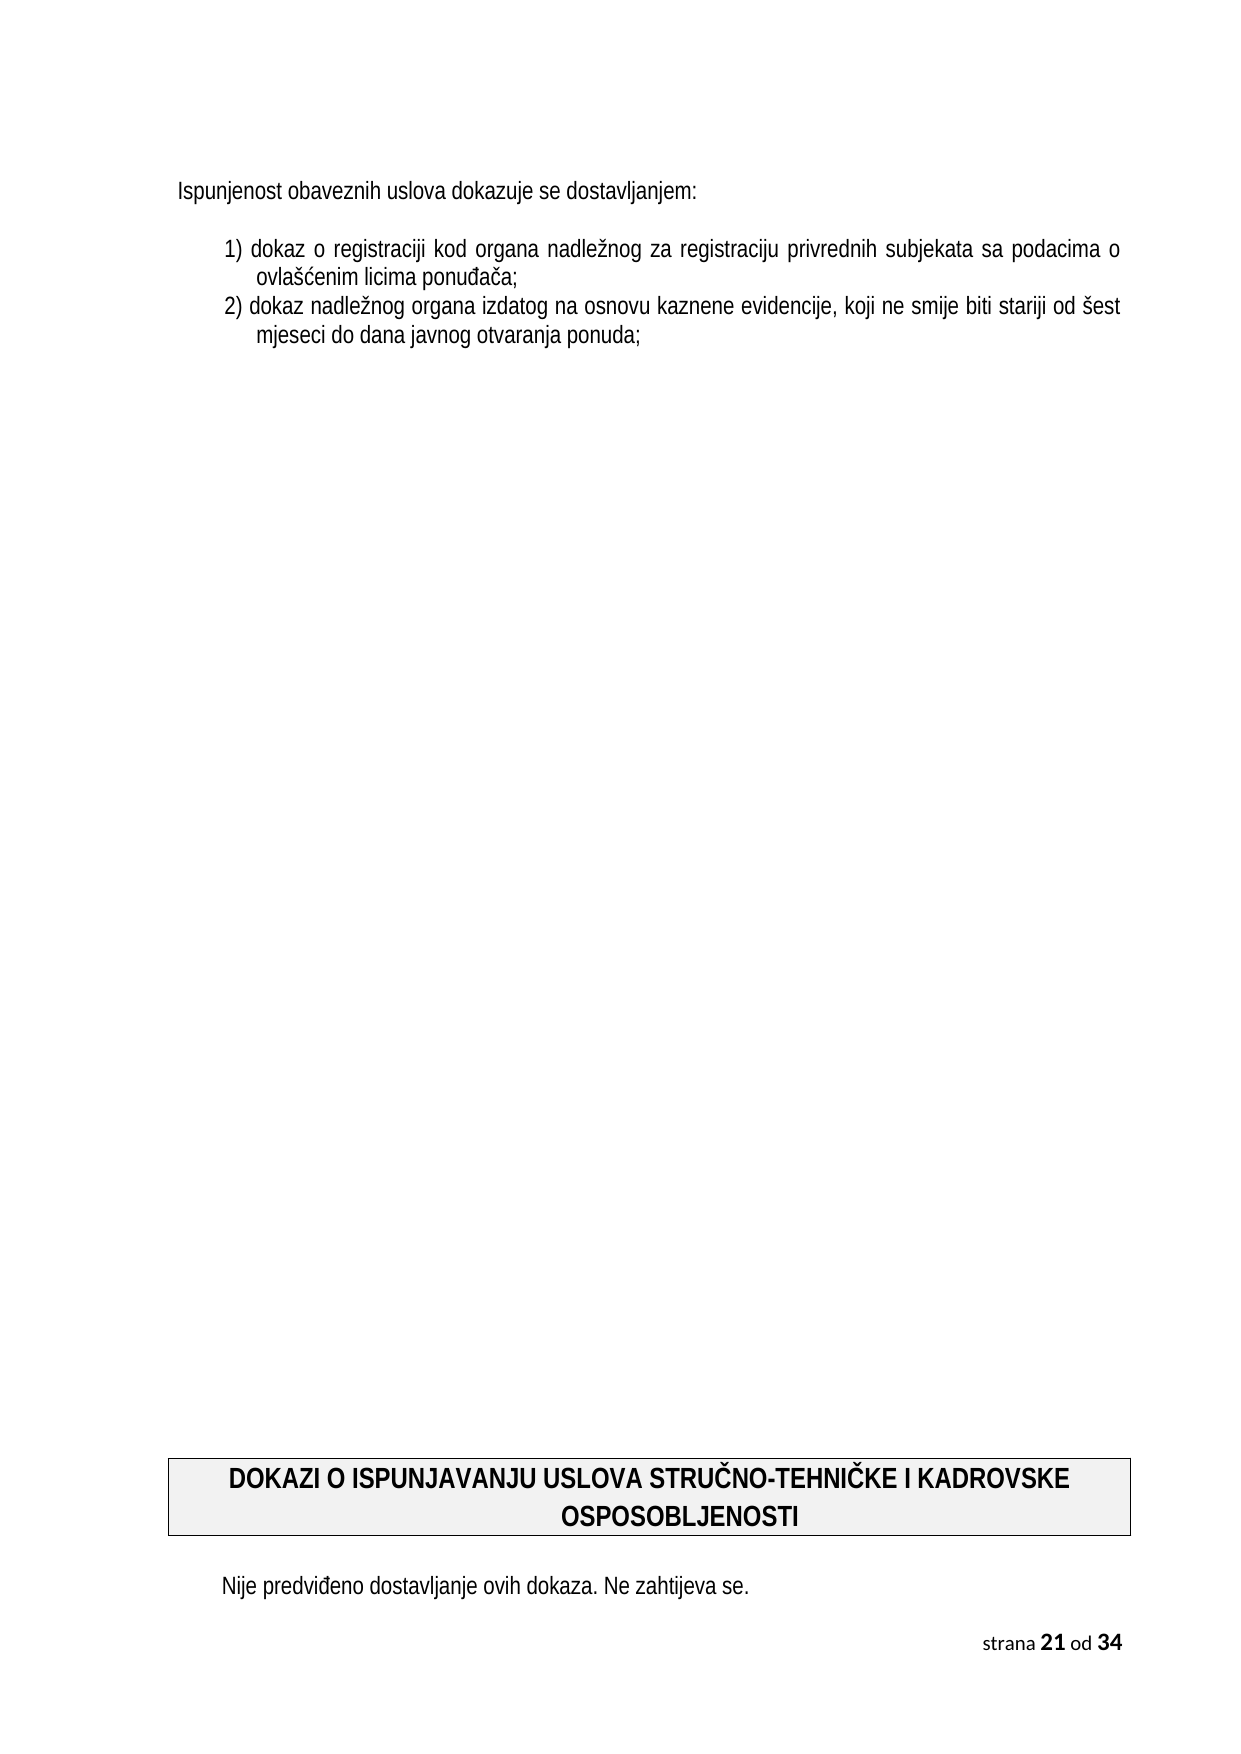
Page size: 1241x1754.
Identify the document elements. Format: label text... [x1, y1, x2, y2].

list DOKAZI O ISPUNJAVANJU USLOVA STRUČNO-TEHNIČKE I KADROVSKE OSPOSOBLJENOSTI [169, 1459, 1130, 1535]
text Ispunjenost obaveznih uslova dokazuje se dostavljanjem: [177, 176, 1122, 205]
text 2) dokaz nadležnog organa izdatog na osnovu kaznene evidencije, koji ne smije biti stariji od šest mjeseci do dana javnog otvaranja ponuda; [224, 291, 1122, 348]
text Nije predviđeno dostavljanje ovih dokaza. Ne zahtijeva se. [177, 1571, 1122, 1599]
text 1) dokaz o registraciji kod organa nadležnog za registraciju privrednih subjekata sa podacima o ovlašćenim licima ponuđača; [224, 234, 1122, 291]
